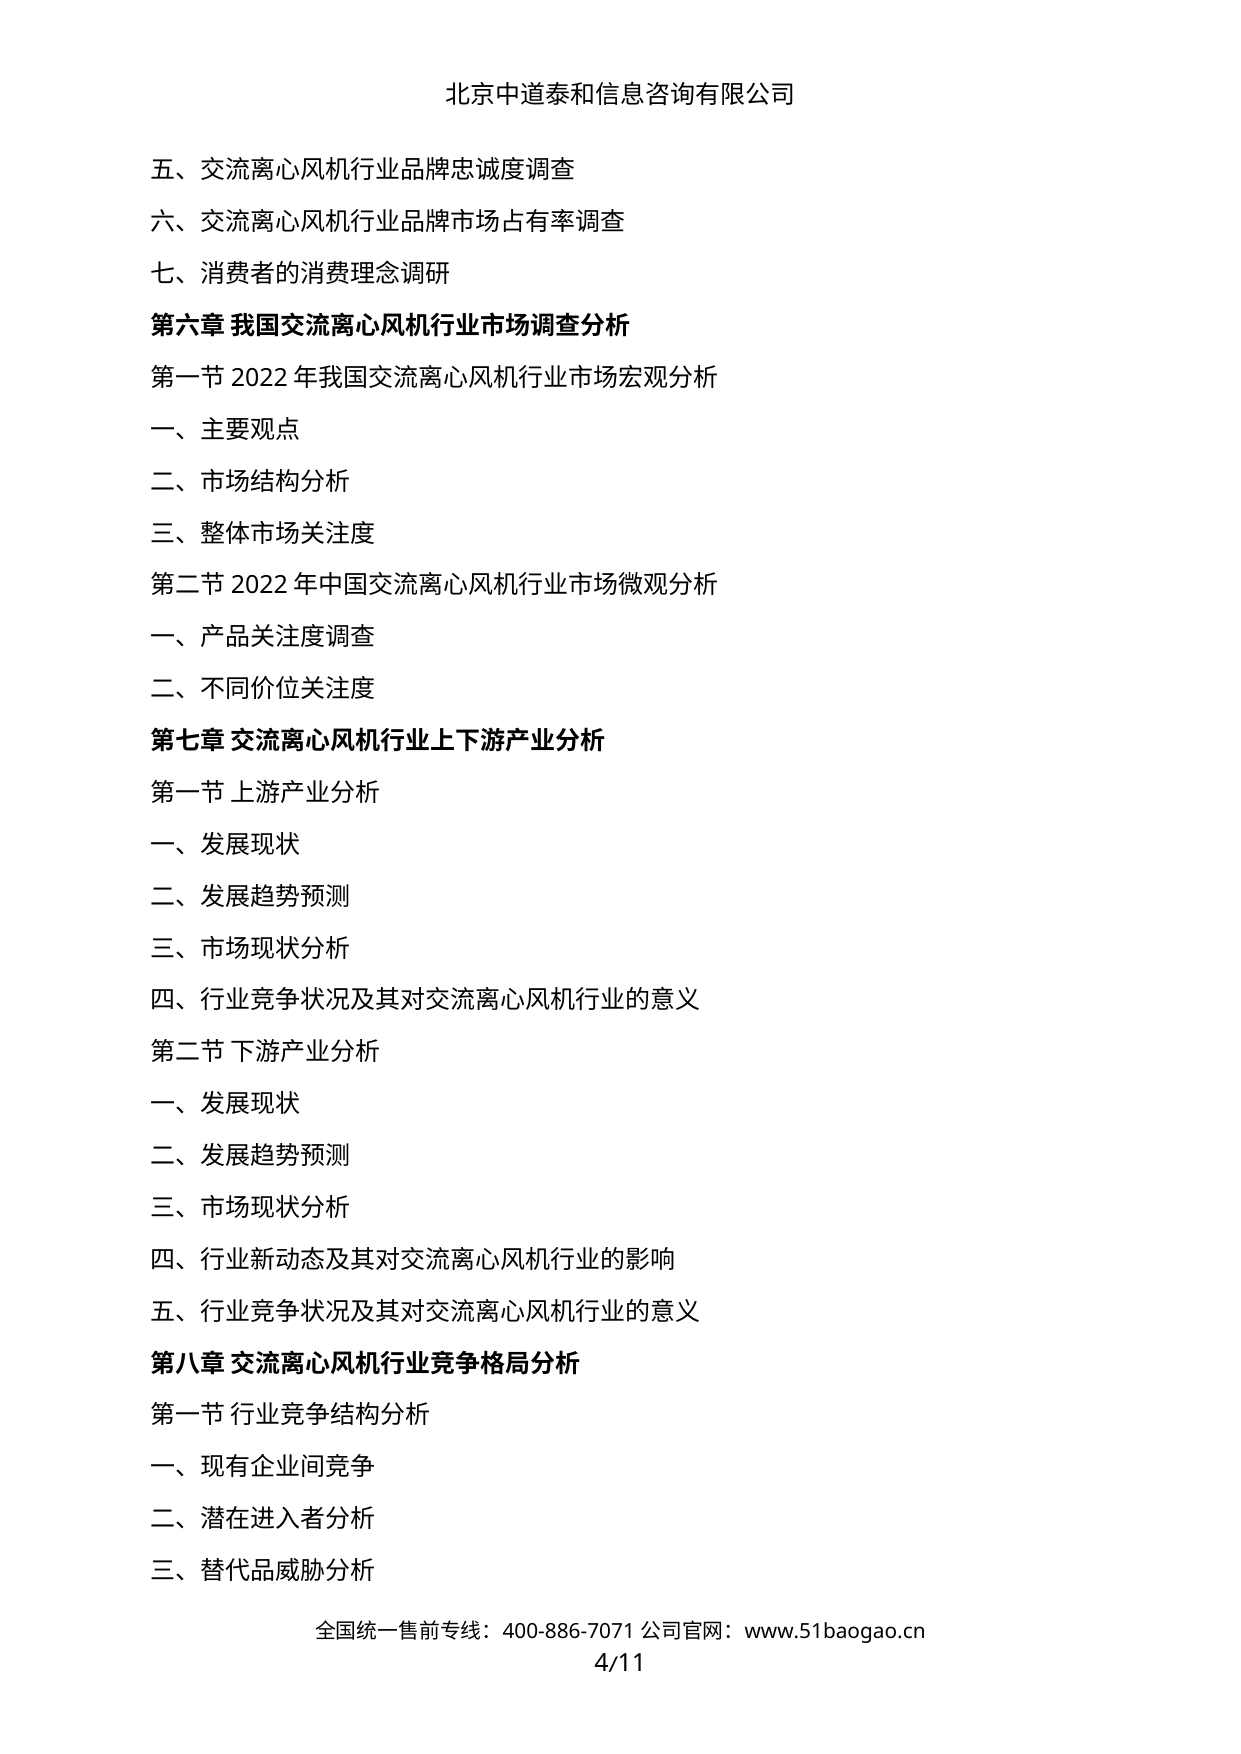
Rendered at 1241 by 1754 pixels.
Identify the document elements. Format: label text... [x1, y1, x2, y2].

text 三、替代品威胁分析 [150, 1551, 1090, 1587]
text 第八章 交流离心风机行业竞争格局分析 [150, 1343, 1090, 1379]
text 六、交流离心风机行业品牌市场占有率调查 [150, 202, 1090, 238]
text 二、潜在进入者分析 [150, 1499, 1090, 1535]
text 一、发展现状 [150, 824, 1090, 861]
text 二、发展趋势预测 [150, 876, 1090, 912]
text 五、交流离心风机行业品牌忠诚度调查 [150, 150, 1090, 186]
text 第一节 行业竞争结构分析 [150, 1395, 1090, 1431]
text 三、市场现状分析 [150, 1187, 1090, 1224]
text 二、发展趋势预测 [150, 1136, 1090, 1172]
text 五、行业竞争状况及其对交流离心风机行业的意义 [150, 1291, 1090, 1327]
text 一、发展现状 [150, 1084, 1090, 1120]
text 第六章 我国交流离心风机行业市场调查分析 [150, 306, 1090, 342]
text 一、主要观点 [150, 409, 1090, 446]
text 二、市场结构分析 [150, 461, 1090, 497]
text 第二节 下游产业分析 [150, 1032, 1090, 1068]
text 四、行业新动态及其对交流离心风机行业的影响 [150, 1239, 1090, 1276]
text 七、消费者的消费理念调研 [150, 254, 1090, 290]
text 四、行业竞争状况及其对交流离心风机行业的意义 [150, 980, 1090, 1016]
text 三、市场现状分析 [150, 928, 1090, 964]
text 一、现有企业间竞争 [150, 1447, 1090, 1483]
text 第一节 上游产业分析 [150, 772, 1090, 809]
text 三、整体市场关注度 [150, 513, 1090, 549]
text 第一节 2022年我国交流离心风机行业市场宏观分析 [150, 357, 1090, 394]
text 第七章 交流离心风机行业上下游产业分析 [150, 721, 1090, 757]
text 一、产品关注度调查 [150, 617, 1090, 653]
text 第二节 2022年中国交流离心风机行业市场微观分析 [150, 565, 1090, 601]
text 二、不同价位关注度 [150, 669, 1090, 705]
